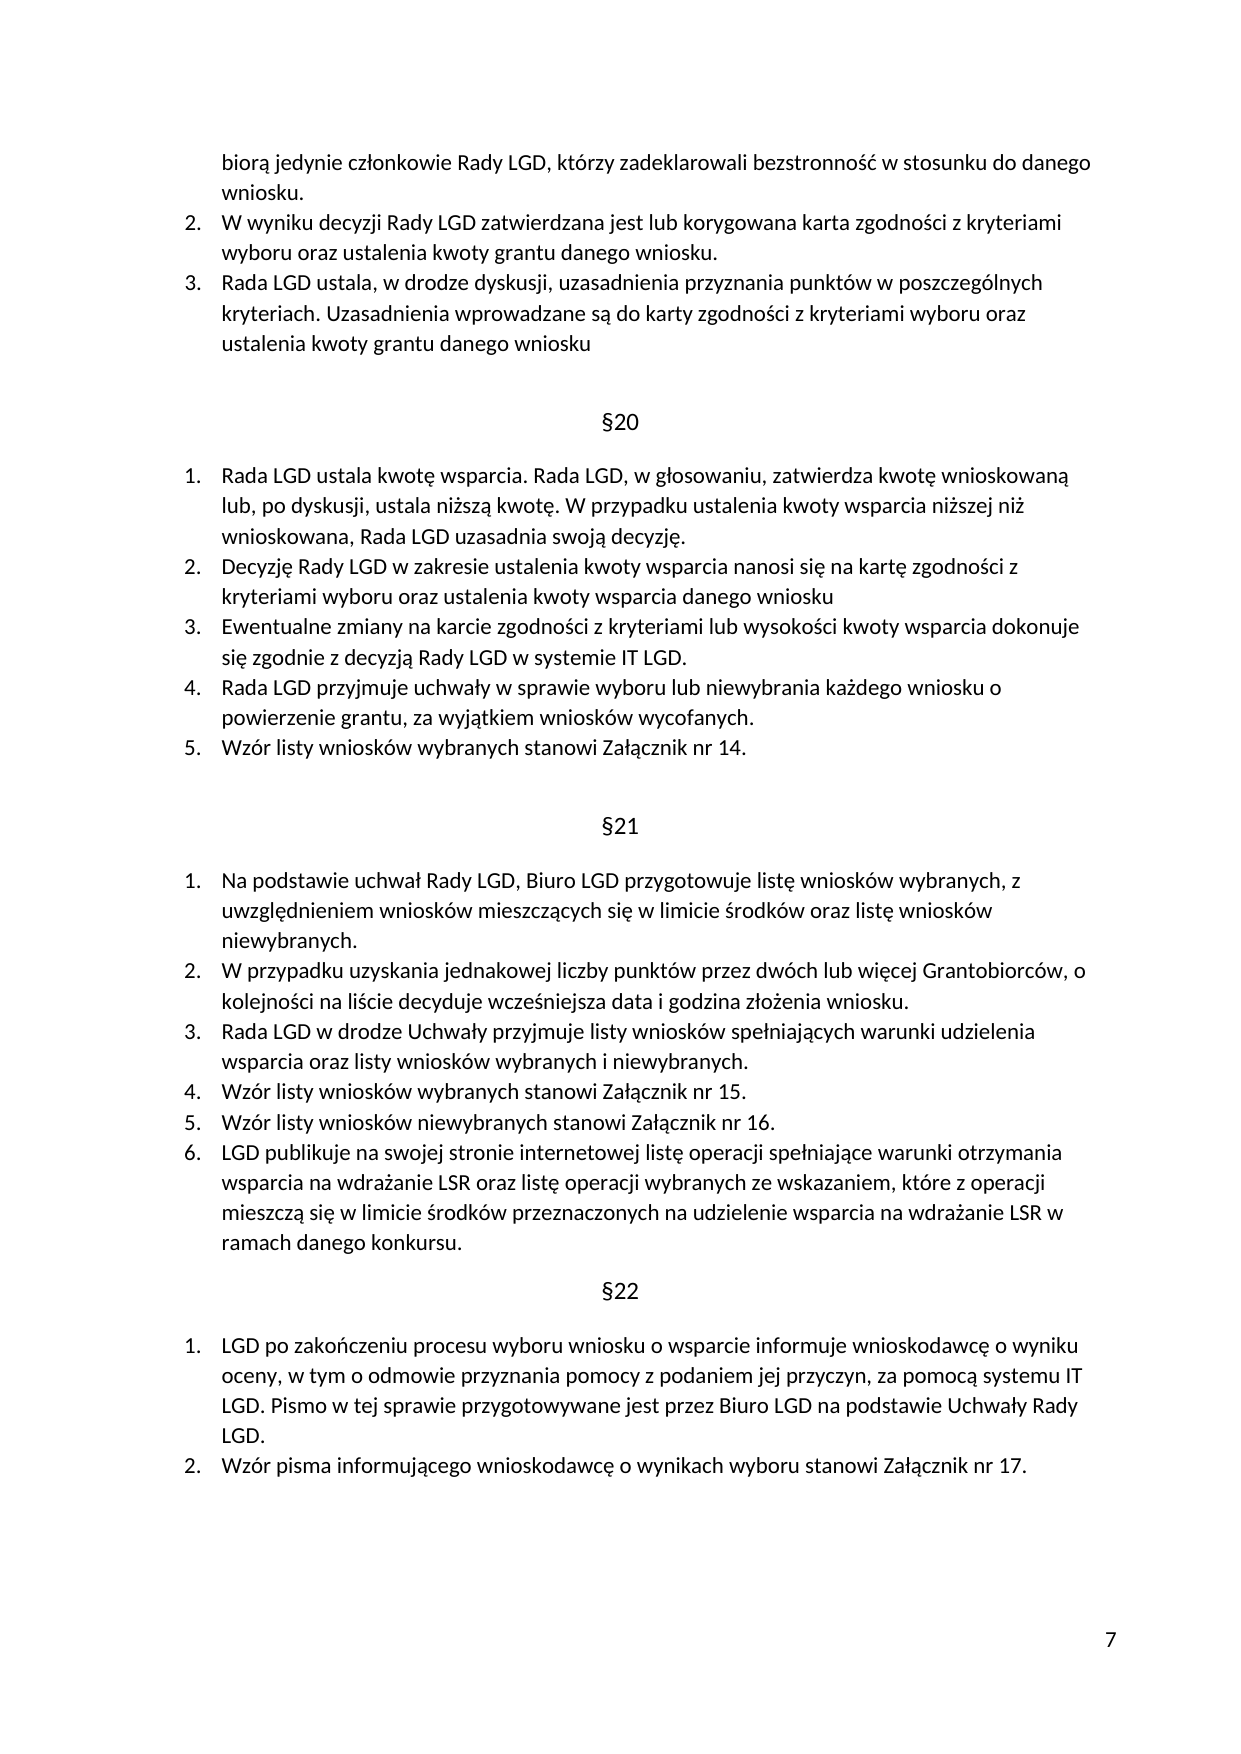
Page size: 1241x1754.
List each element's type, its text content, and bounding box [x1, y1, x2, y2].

list Decyzję Rady LGD w zakresie ustalenia kwoty wsparcia nanosi się na kartę zgodności z kryteriami wyboru oraz ustalenia kwoty wsparcia danego wniosku [184, 552, 1093, 610]
list Rada LGD przyjmuje uchwały w sprawie wyboru lub niewybrania każdego wniosku o powierzenie grantu, za wyjątkiem wniosków wycofanych. [184, 673, 1093, 731]
list LGD publikuje na swojej stronie internetowej listę operacji spełniające warunki otrzymania wsparcia na wdrażanie LSR oraz listę operacji wybranych ze wskazaniem, które z operacji mieszczą się w limicie środków przeznaczonych na udzielenie wsparcia na wdrażanie LSR w ramach danego konkursu. [184, 1138, 1093, 1256]
text §21 [148, 810, 1093, 841]
list Wzór listy wniosków wybranych stanowi Załącznik nr 14. [184, 733, 1093, 761]
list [184, 148, 1093, 206]
text §20 [148, 406, 1093, 436]
list Rada LGD ustala, w drodze dyskusji, uzasadnienia przyznania punktów w poszczególnych kryteriach. Uzasadnienia wprowadzane są do karty zgodności z kryteriami wyboru oraz ustalenia kwoty grantu danego wniosku [184, 268, 1093, 357]
text §22 [148, 1275, 1093, 1306]
list LGD po zakończeniu procesu wyboru wniosku o wsparcie informuje wnioskodawcę o wyniku oceny, w tym o odmowie przyznania pomocy z podaniem jej przyczyn, za pomocą systemu IT LGD. Pismo w tej sprawie przygotowywane jest przez Biuro LGD na podstawie Uchwały Rady LGD. [184, 1331, 1093, 1449]
list Rada LGD w drodze Uchwały przyjmuje listy wniosków spełniających warunki udzielenia wsparcia oraz listy wniosków wybranych i niewybranych. [184, 1017, 1093, 1075]
list Wzór pisma informującego wnioskodawcę o wynikach wyboru stanowi Załącznik nr 17. [184, 1452, 1093, 1480]
list Na podstawie uchwał Rady LGD, Biuro LGD przygotowuje listę wniosków wybranych, z uwzględnieniem wniosków mieszczących się w limicie środków oraz listę wniosków niewybranych. [184, 866, 1093, 954]
list Ewentualne zmiany na karcie zgodności z kryteriami lub wysokości kwoty wsparcia dokonuje się zgodnie z decyzją Rady LGD w systemie IT LGD. [184, 612, 1093, 671]
list W przypadku uzyskania jednakowej liczby punktów przez dwóch lub więcej Grantobiorców, o kolejności na liście decyduje wcześniejsza data i godzina złożenia wniosku. [184, 957, 1093, 1015]
list Wzór listy wniosków wybranych stanowi Załącznik nr 15. [184, 1077, 1093, 1105]
list Rada LGD ustala kwotę wsparcia. Rada LGD, w głosowaniu, zatwierdza kwotę wnioskowaną lub, po dyskusji, ustala niższą kwotę. W przypadku ustalenia kwoty wsparcia niższej niż wnioskowana, Rada LGD uzasadnia swoją decyzję. [184, 461, 1093, 550]
list W wyniku decyzji Rady LGD zatwierdzana jest lub korygowana karta zgodności z kryteriami wyboru oraz ustalenia kwoty grantu danego wniosku. [184, 208, 1093, 266]
list Wzór listy wniosków niewybranych stanowi Załącznik nr 16. [184, 1108, 1093, 1136]
